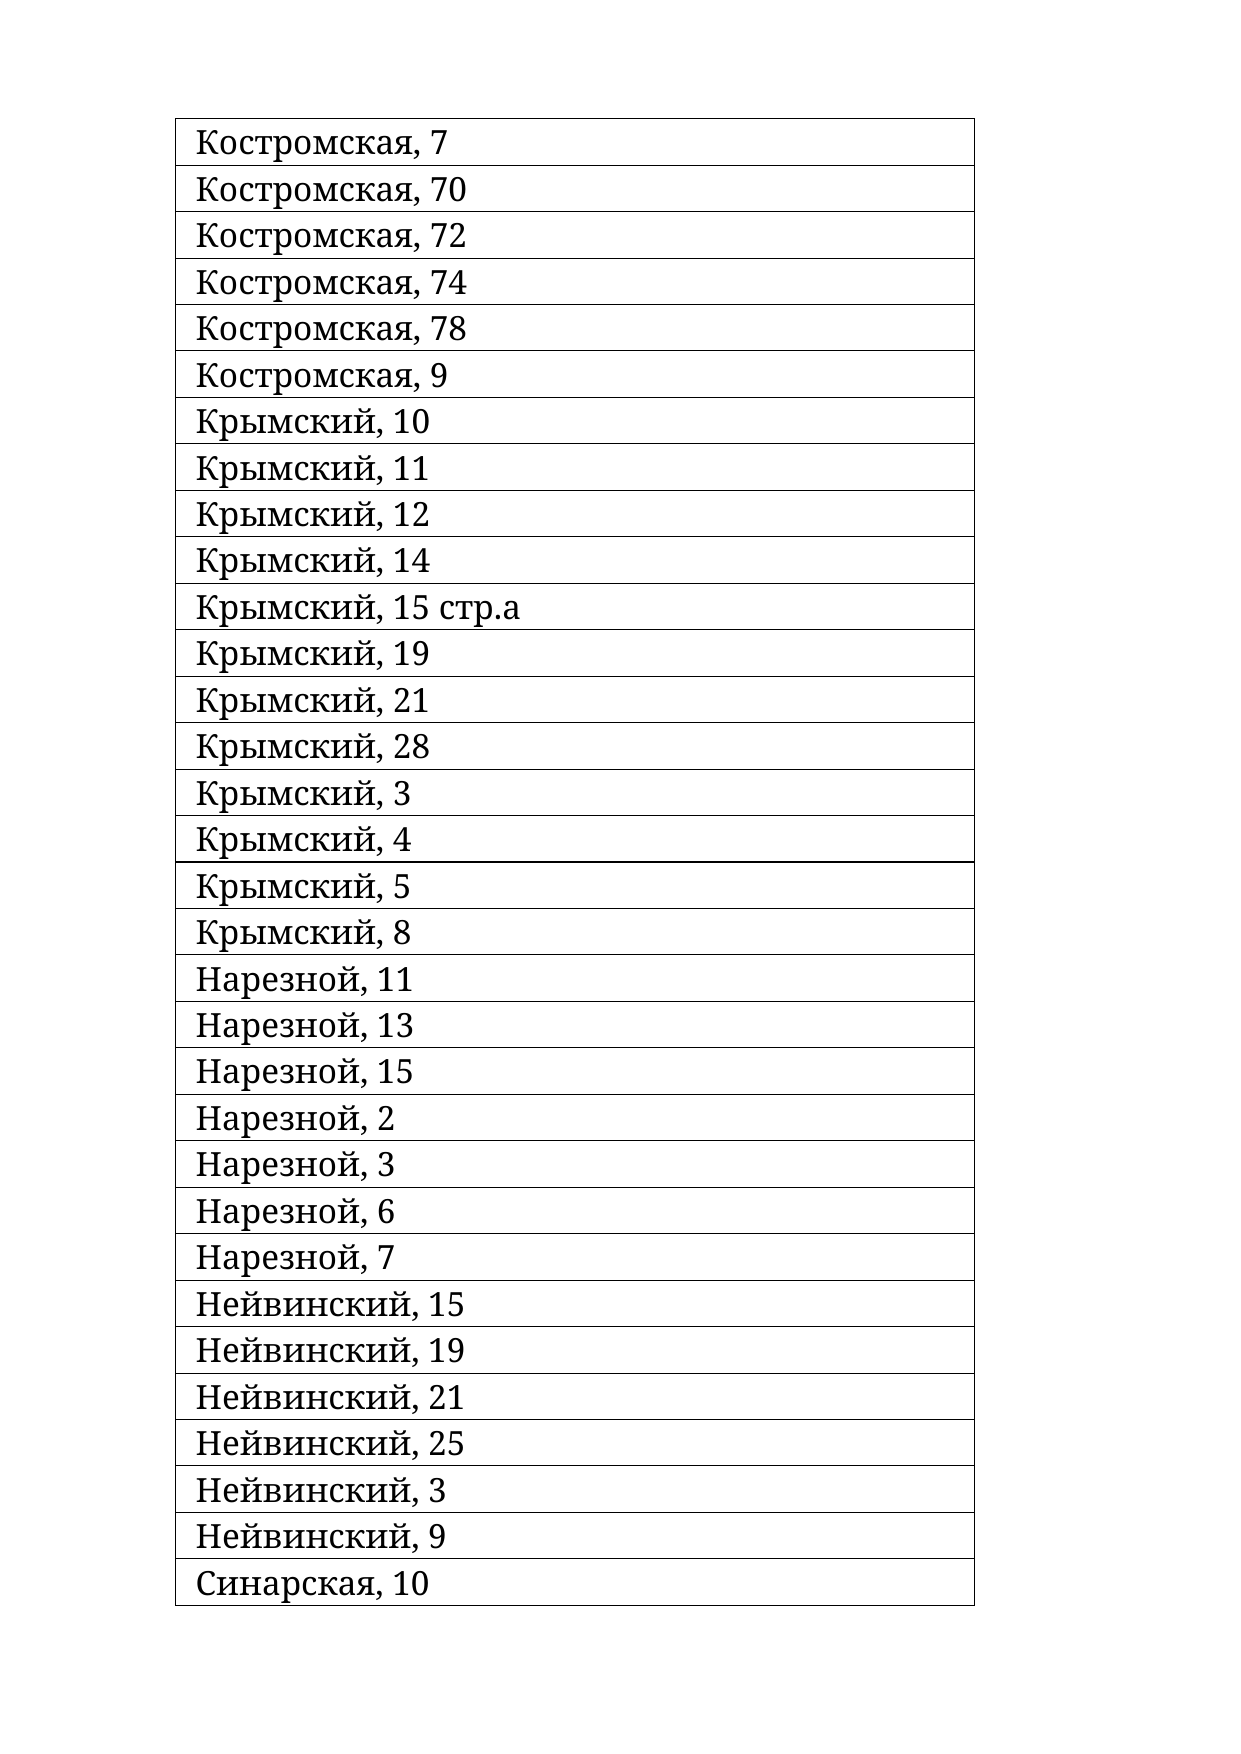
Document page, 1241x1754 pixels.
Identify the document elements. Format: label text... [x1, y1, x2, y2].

table_cell Крымский, 15 стр.а [176, 584, 974, 629]
table_cell Нарезной, 11 [176, 955, 974, 1001]
table_cell Крымский, 19 [176, 630, 974, 676]
table_cell Костромская, 74 [176, 259, 974, 304]
table_cell Костромская, 78 [176, 305, 974, 350]
table_cell Костромская, 9 [176, 351, 974, 397]
table_cell Нарезной, 7 [176, 1234, 974, 1279]
table_cell Нарезной, 2 [176, 1095, 974, 1140]
table_cell Крымский, 11 [176, 444, 974, 490]
table_cell Крымский, 21 [176, 677, 974, 722]
table_cell Нейвинский, 3 [176, 1466, 974, 1512]
table_cell Крымский, 12 [176, 491, 974, 536]
table_cell Крымский, 14 [176, 537, 974, 583]
table_cell Нарезной, 15 [176, 1048, 974, 1094]
table_cell Нарезной, 6 [176, 1188, 974, 1233]
table_cell Крымский, 28 [176, 723, 974, 768]
table_cell Крымский, 5 [176, 863, 974, 908]
table_cell Нейвинский, 15 [176, 1281, 974, 1326]
table_cell Нейвинский, 21 [176, 1374, 974, 1419]
table_cell Нейвинский, 9 [176, 1513, 974, 1558]
table_cell Крымский, 8 [176, 909, 974, 954]
table_cell Крымский, 4 [176, 816, 974, 861]
table_cell Нарезной, 13 [176, 1002, 974, 1047]
table_cell Костромская, 7 [176, 119, 974, 164]
table_cell Крымский, 3 [176, 770, 974, 815]
table_cell Костромская, 70 [176, 166, 974, 211]
table_cell Костромская, 72 [176, 212, 974, 257]
table_cell Синарская, 10 [176, 1559, 974, 1605]
table_cell Нейвинский, 19 [176, 1327, 974, 1372]
table_cell Крымский, 10 [176, 398, 974, 443]
table_cell Нейвинский, 25 [176, 1420, 974, 1465]
table_cell Нарезной, 3 [176, 1141, 974, 1187]
